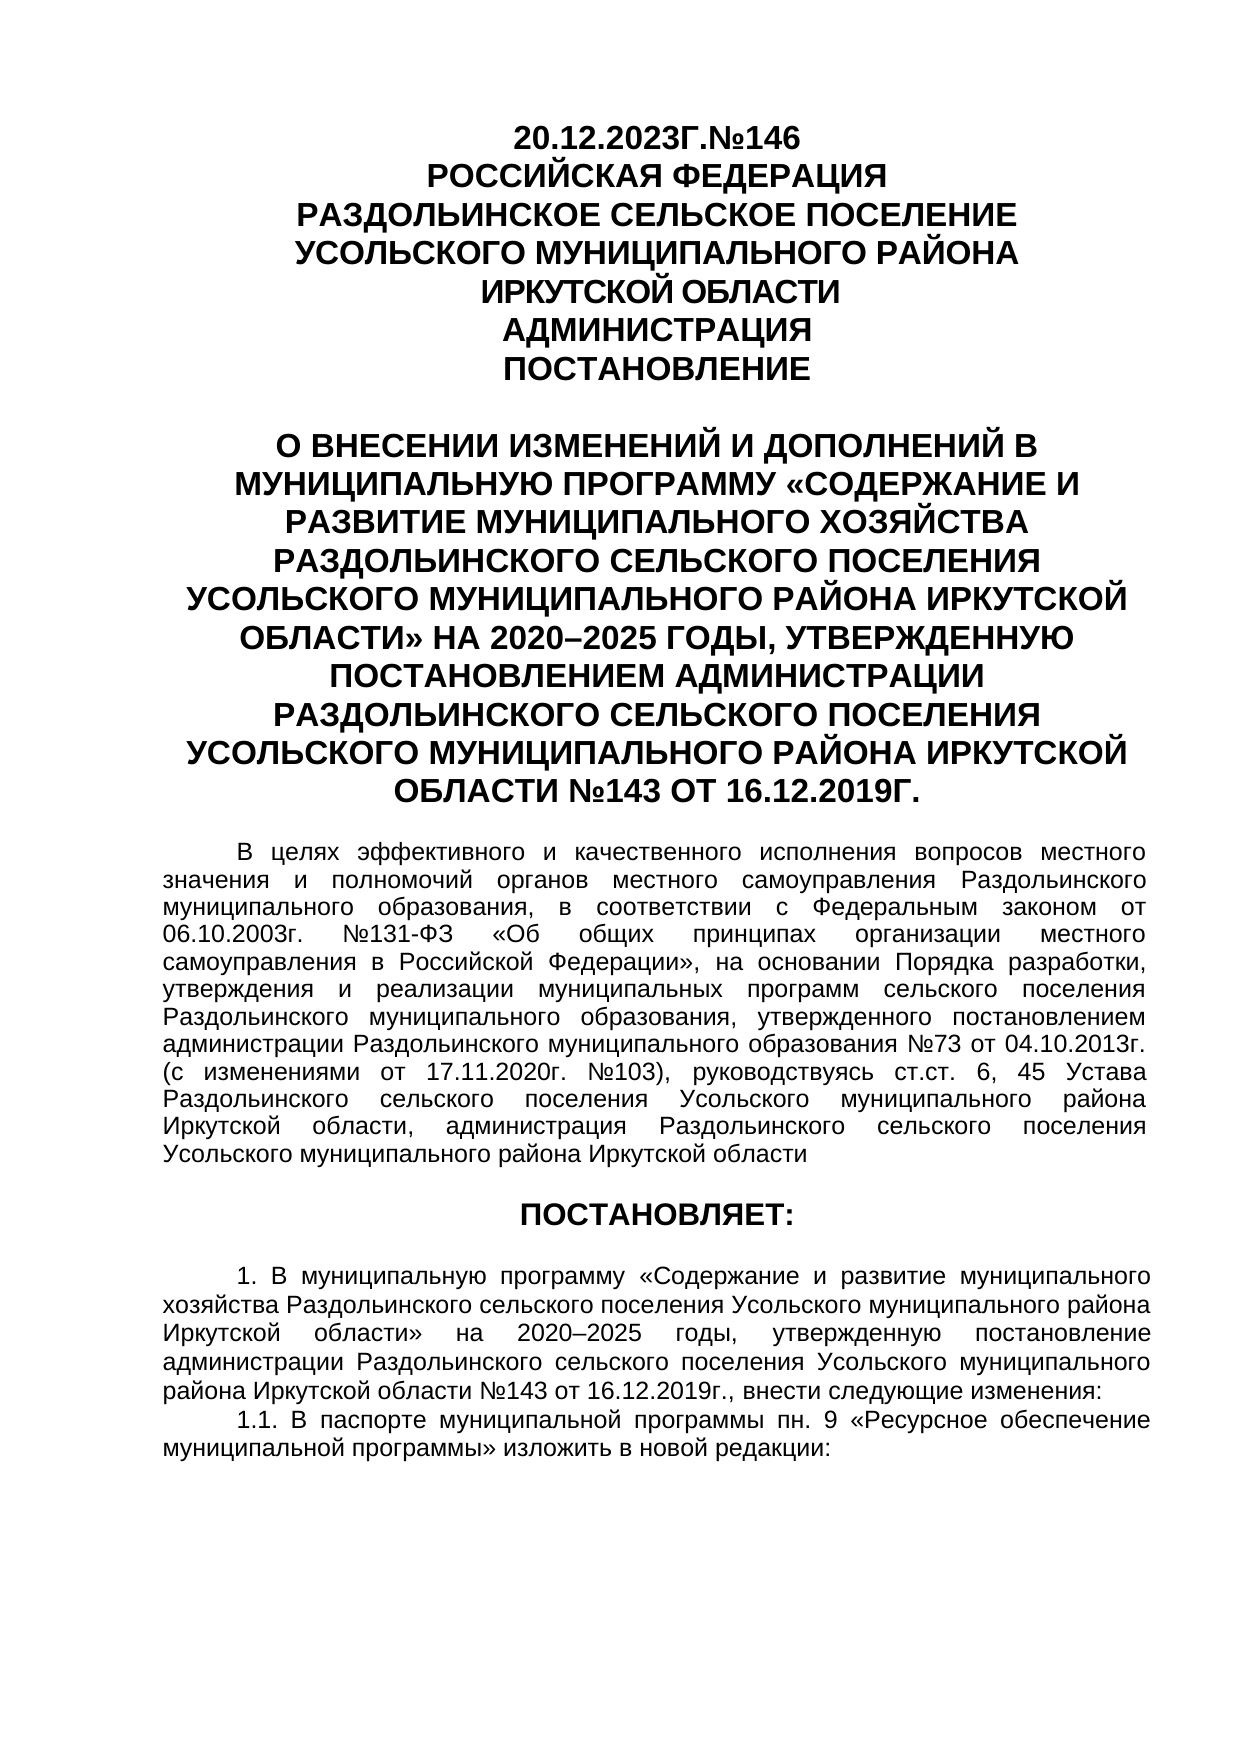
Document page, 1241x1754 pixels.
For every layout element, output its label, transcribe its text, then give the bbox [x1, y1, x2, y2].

text АДМИНИСТРАЦИЯ [162, 310, 1152, 349]
text УСОЛЬСКОГО МУНИЦИПАЛЬНОГО РАЙОНА ИРКУТСКОЙ ОБЛАСТИ» НА 2020–2025 ГОДЫ, УТВЕРЖДЕННУЮ [162, 579, 1152, 656]
text УСОЛЬСКОГО МУНИЦИПАЛЬНОГО РАЙОНА [162, 233, 1151, 272]
text О ВНЕСЕНИИ ИЗМЕНЕНИЙ И ДОПОЛНЕНИЙ В [162, 426, 1152, 464]
text МУНИЦИПАЛЬНУЮ ПРОГРАММУ «СОДЕРЖАНИЕ И [162, 464, 1152, 502]
list 1. В муниципальную программу «Содержание и развитие муниципального хозяйства Раздольинского сельского поселения Усольского муниципального района Иркутской области» на 2020–2025 годы, утвержденную постановление администрации Раздольинского сельского поселения Усольского муниципального района Иркутской области №143 от 16.12.2019г., внести следующие изменения: [162, 1261, 1152, 1404]
text 20.12.2023Г.№146 [162, 118, 1152, 157]
text ПОСТАНОВЛЕНИЕ [162, 349, 1152, 387]
text РАЗДОЛЬИНСКОГО СЕЛЬСКОГО ПОСЕЛЕНИЯ [162, 695, 1152, 733]
text ПОСТАНОВЛЯЕТ: [162, 1196, 1152, 1232]
text РАЗДОЛЬИНСКОЕ СЕЛЬСКОЕ ПОСЕЛЕНИЕ [162, 195, 1152, 233]
text ПОСТАНОВЛЕНИЕМ АДМИНИСТРАЦИИ [162, 656, 1152, 695]
text В целях эффективного и качественного исполнения вопросов местного значения и полномочий органов местного самоуправления Раздольинского муниципального образования, в соответствии с Федеральным законом от 06.10.2003г. №131-ФЗ «Об общих принципах организации местного самоуправления в Российской Федерации», на основании Порядка разработки, утверждения и реализации муниципальных программ сельского поселения Раздольинского муниципального образования, утвержденного постановлением администрации Раздольинского муниципального образования №73 от 04.10.2013г. (с изменениями от 17.11.2020г. №103), руководствуясь ст.ст. 6, 45 Устава Раздольинского сельского поселения Усольского муниципального района Иркутской области, администрация Раздольинского сельского поселения Усольского муниципального района Иркутской области [162, 839, 1147, 1167]
text РАЗВИТИЕ МУНИЦИПАЛЬНОГО ХОЗЯЙСТВА [162, 502, 1152, 541]
text РАЗДОЛЬИНСКОГО СЕЛЬСКОГО ПОСЕЛЕНИЯ [162, 541, 1152, 579]
text УСОЛЬСКОГО МУНИЦИПАЛЬНОГО РАЙОНА ИРКУТСКОЙ ОБЛАСТИ №143 ОТ 16.12.2019Г. [162, 733, 1152, 810]
list 1.1. В паспорте муниципальной программы пн. 9 «Ресурсное обеспечение муниципальной программы» изложить в новой редакции: [162, 1404, 1152, 1462]
text РОССИЙСКАЯ ФЕДЕРАЦИЯ [162, 157, 1152, 195]
text ИРКУТСКОЙ ОБЛАСТИ [162, 272, 1151, 310]
